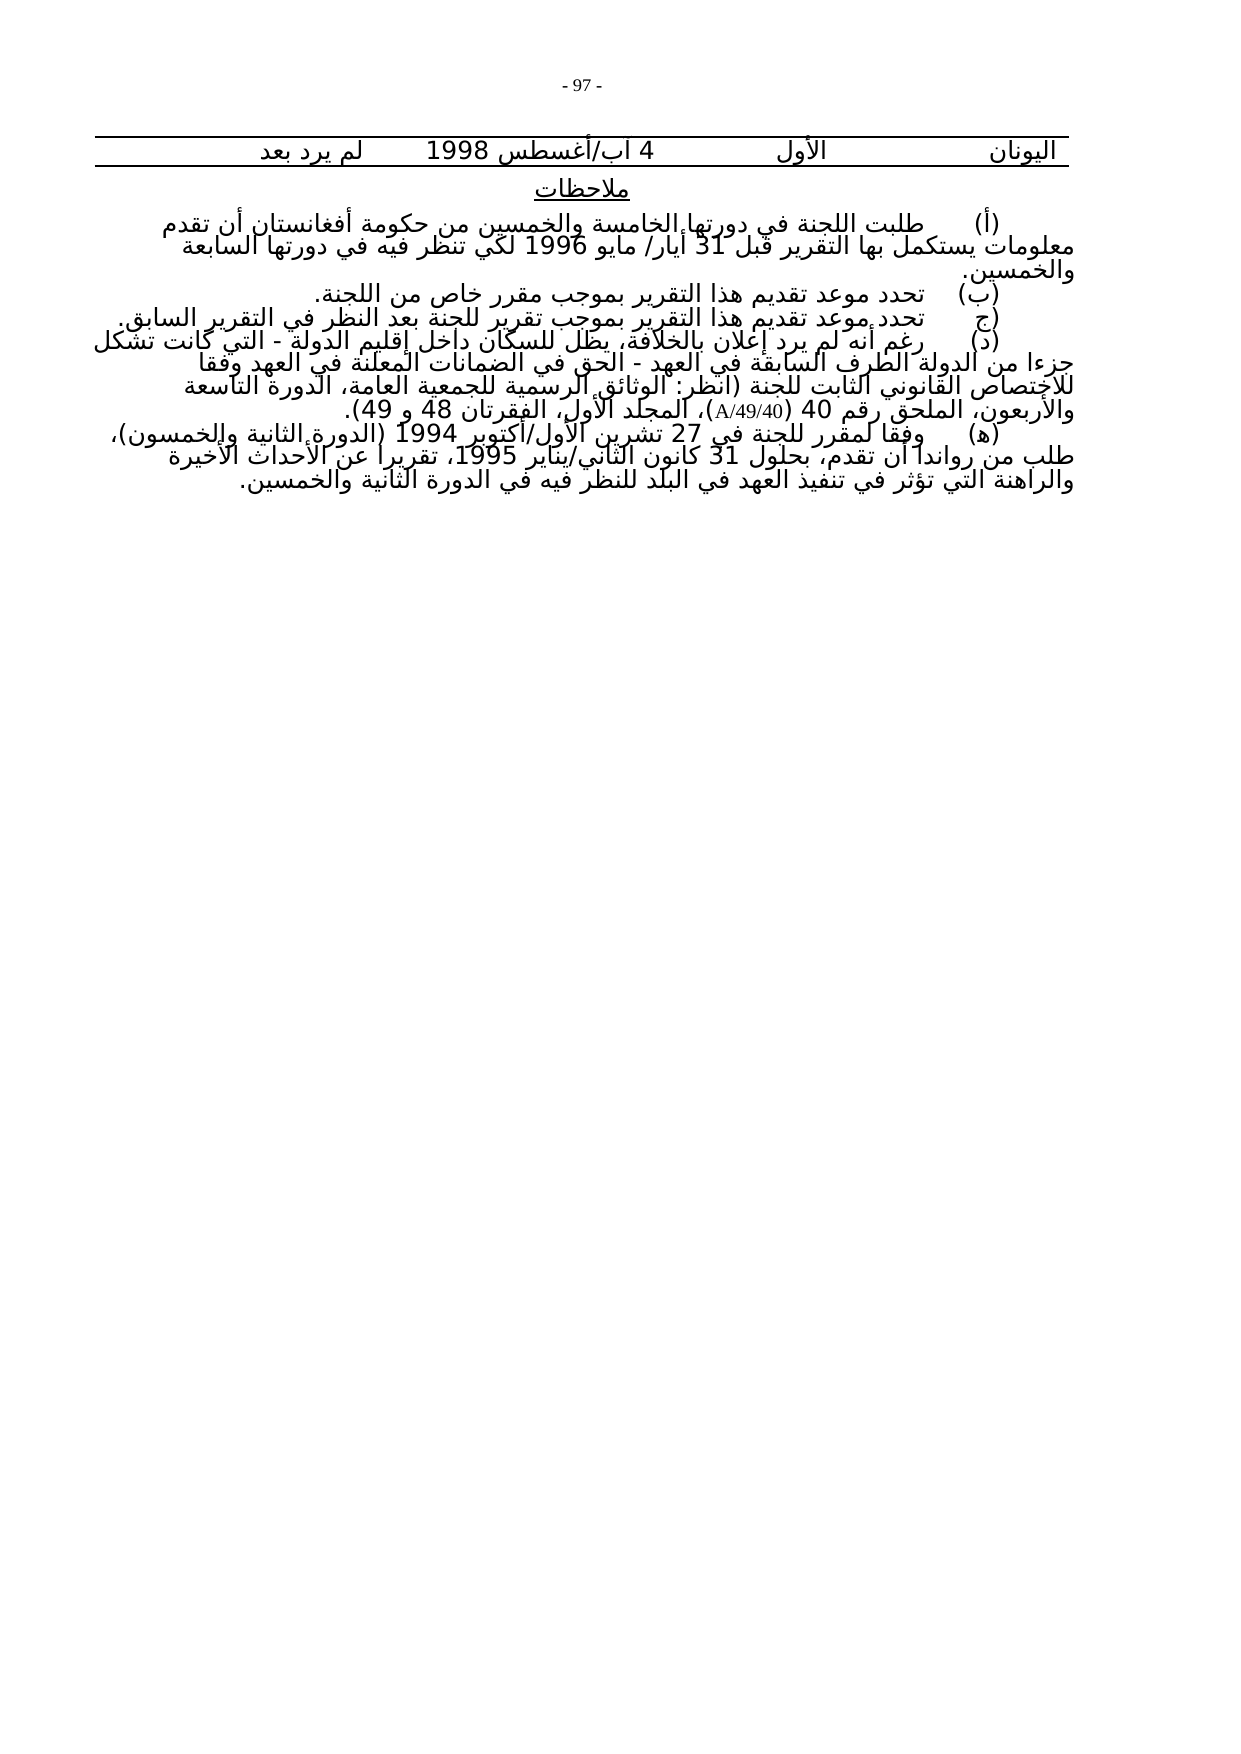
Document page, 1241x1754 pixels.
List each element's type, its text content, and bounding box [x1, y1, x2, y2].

text (أ) طلبت اللجنة في دورتها الخامسة والخمسين من حكومة أفغانستان أن تقدم معلومات يستكمل بها التقرير قبل 31 أيار/ مايو 1996 لكي تنظر فيه في دورتها السابعة والخمسين. [88, 214, 1075, 284]
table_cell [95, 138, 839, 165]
text (ج تحدد موعد تقديم هذا التقرير بموجب تقرير للجنة بعد النظر في التقرير السابق. [329, 307, 690, 331]
text (ب) تحدد موعد تقديم هذا التقرير بموجب مقرر خاص من اللجنة. [88, 284, 690, 307]
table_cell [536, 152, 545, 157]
text ملاحظات [88, 179, 1075, 202]
text (ب) تحدد موعد تقديم هذا التقرير بموجب مقرر خاص من اللجنة. [659, 284, 1075, 307]
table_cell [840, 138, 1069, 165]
text (ج تحدد موعد تقديم هذا التقرير بموجب تقرير للجنة بعد النظر في التقرير السابق. [661, 307, 1075, 331]
text (د) رغم أنه لم يرد إعلان بالخلافة، يظل للسكان داخل إقليم الدولة - التي كانت تشكل جزءا من الدولة الطرف السابقة في العهد - الحق في الضمانات المعلنة في العهد وفقا للاختصاص القانوني الثابت للجنة (انظر: الوثائق الرسمية للجمعية العامة، الدورة التاسعة والأربعون، الملحق رقم 40 (A/49/40)، المجلد الأول، الفقرتان 48 و 49). [88, 331, 1075, 424]
text (ه‍) وفقا لمقرر للجنة في 27 تشرين الأول/أكتوبر 1994 (الدورة الثانية والخمسون)، طلب من رواندا أن تقدم، بحلول 31 كانون الثاني/يناير 1995، تقريرا عن الأحداث الأخيرة والراهنة التي تؤثر في تنفيذ العهد في البلد للنظر فيه في الدورة الثانية والخمسين. [88, 424, 1075, 494]
